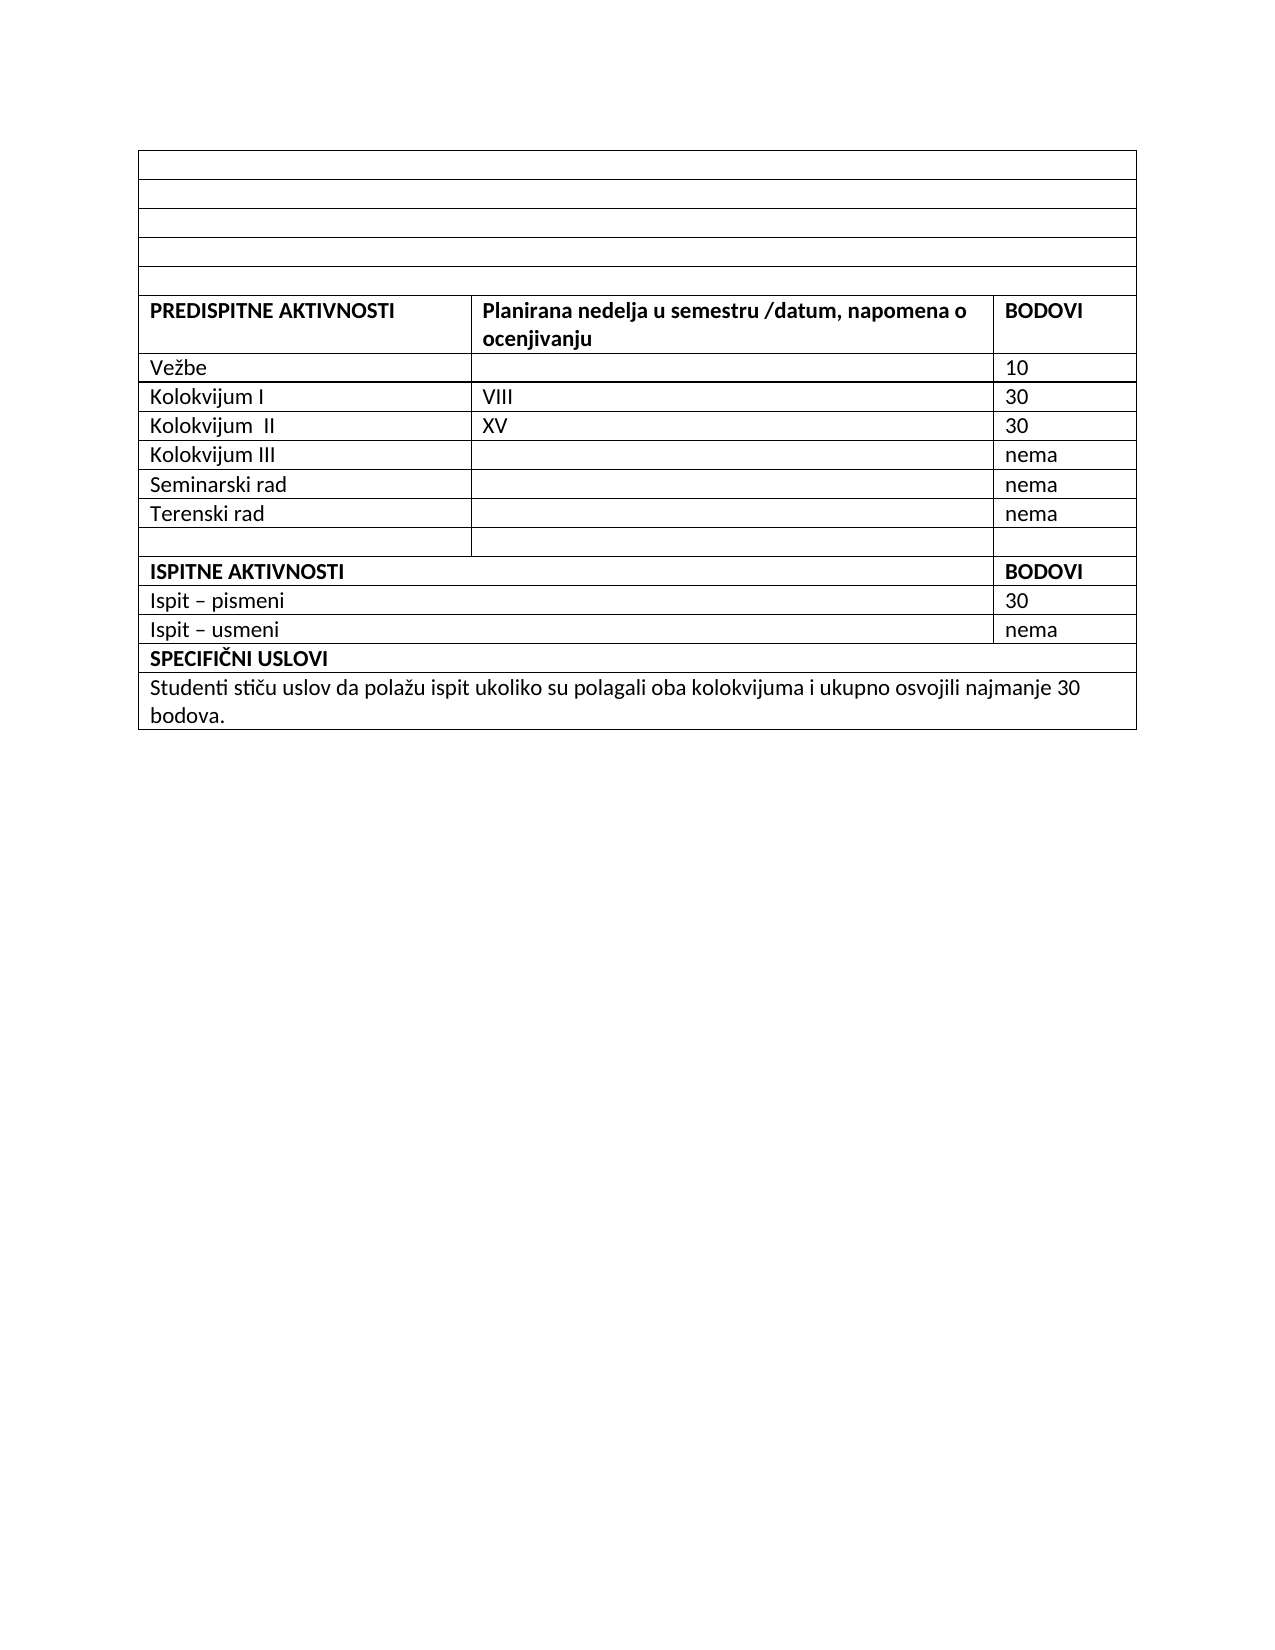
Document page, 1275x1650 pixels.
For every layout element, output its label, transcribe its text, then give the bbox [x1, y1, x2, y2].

table_cell [139, 528, 471, 556]
table_cell Ispit – pismeni [139, 586, 993, 614]
table_cell [994, 528, 1136, 556]
table_cell [472, 528, 993, 556]
table_cell Kolokvijum III [139, 441, 471, 469]
table_cell VIII [472, 383, 993, 411]
table_cell Ispit – usmeni [139, 615, 993, 643]
table_cell PREDISPITNE AKTIVNOSTI [139, 296, 471, 352]
table_cell [139, 180, 1136, 208]
table_cell [472, 499, 993, 527]
table_cell ISPITNE AKTIVNOSTI [139, 557, 993, 585]
table_cell nema [994, 441, 1136, 469]
table_cell BODOVI [994, 557, 1136, 585]
table_cell nema [994, 615, 1136, 643]
table_cell [472, 470, 993, 498]
table_cell [139, 151, 1136, 179]
table_cell Kolokvijum II [139, 412, 471, 439]
table_cell nema [994, 499, 1136, 527]
table_cell Seminarski rad [139, 470, 471, 498]
table_cell Terenski rad [139, 499, 471, 527]
table_cell BODOVI [994, 296, 1136, 352]
table_cell 30 [994, 383, 1136, 411]
table_cell [139, 238, 1136, 266]
table_cell [472, 441, 993, 469]
table_cell Kolokvijum I [139, 383, 471, 411]
table_cell [472, 354, 993, 381]
table_cell Planirana nedelja u semestru /datum, napomena o ocenjivanju [472, 296, 993, 352]
table_cell [139, 209, 1136, 237]
table_cell Studenti stiču uslov da polažu ispit ukoliko su polagali oba kolokvijuma i ukupno osvojili najmanje 30 bodova. [139, 673, 1136, 729]
table_cell 30 [994, 586, 1136, 614]
table_cell [139, 267, 1136, 295]
table_cell 30 [994, 412, 1136, 439]
table_cell 10 [994, 354, 1136, 381]
table_cell nema [994, 470, 1136, 498]
table_cell SPECIFIČNI USLOVI [139, 644, 1136, 672]
table_cell XV [472, 412, 993, 439]
table_cell Vežbe [139, 354, 471, 381]
